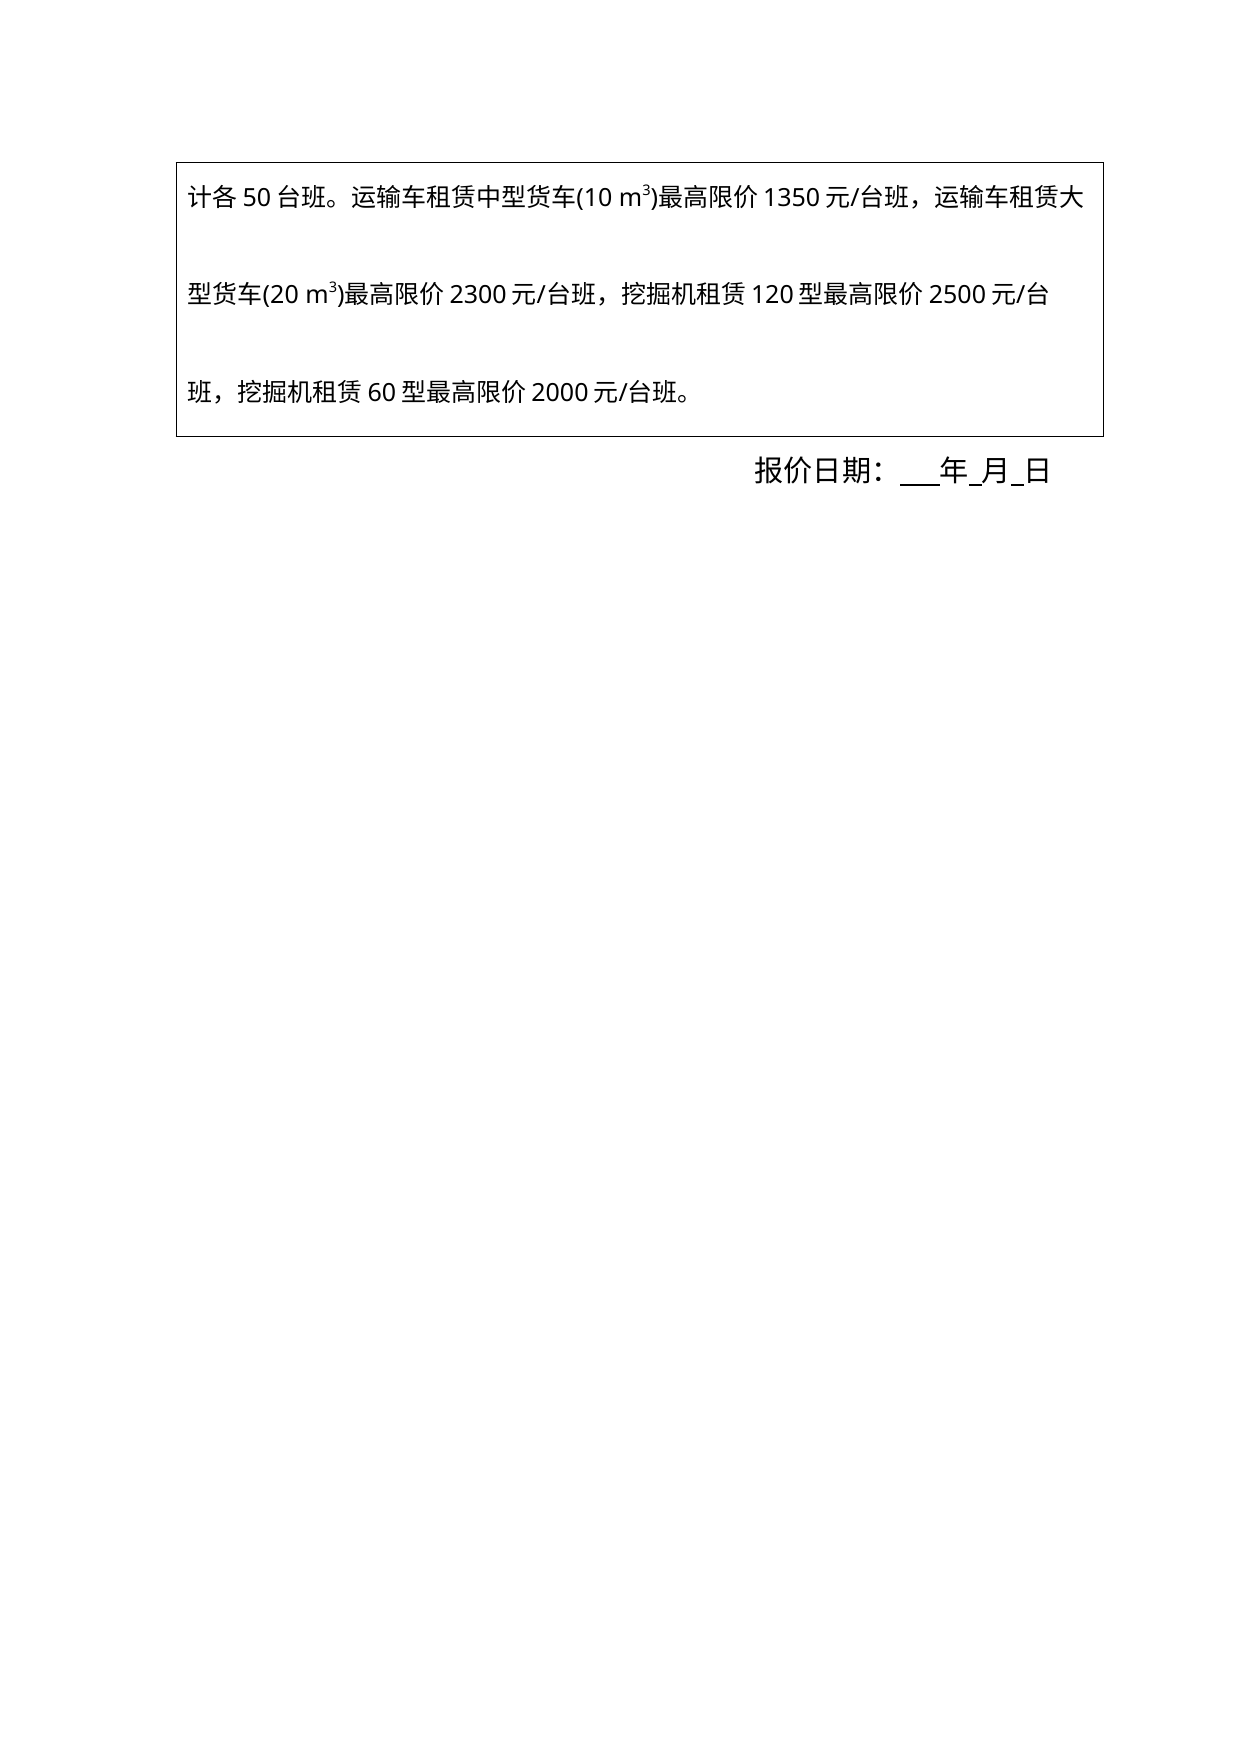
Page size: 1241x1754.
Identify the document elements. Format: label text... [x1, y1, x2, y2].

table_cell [177, 163, 1103, 436]
text 报价日期： 年 月 日 [187, 437, 1053, 502]
